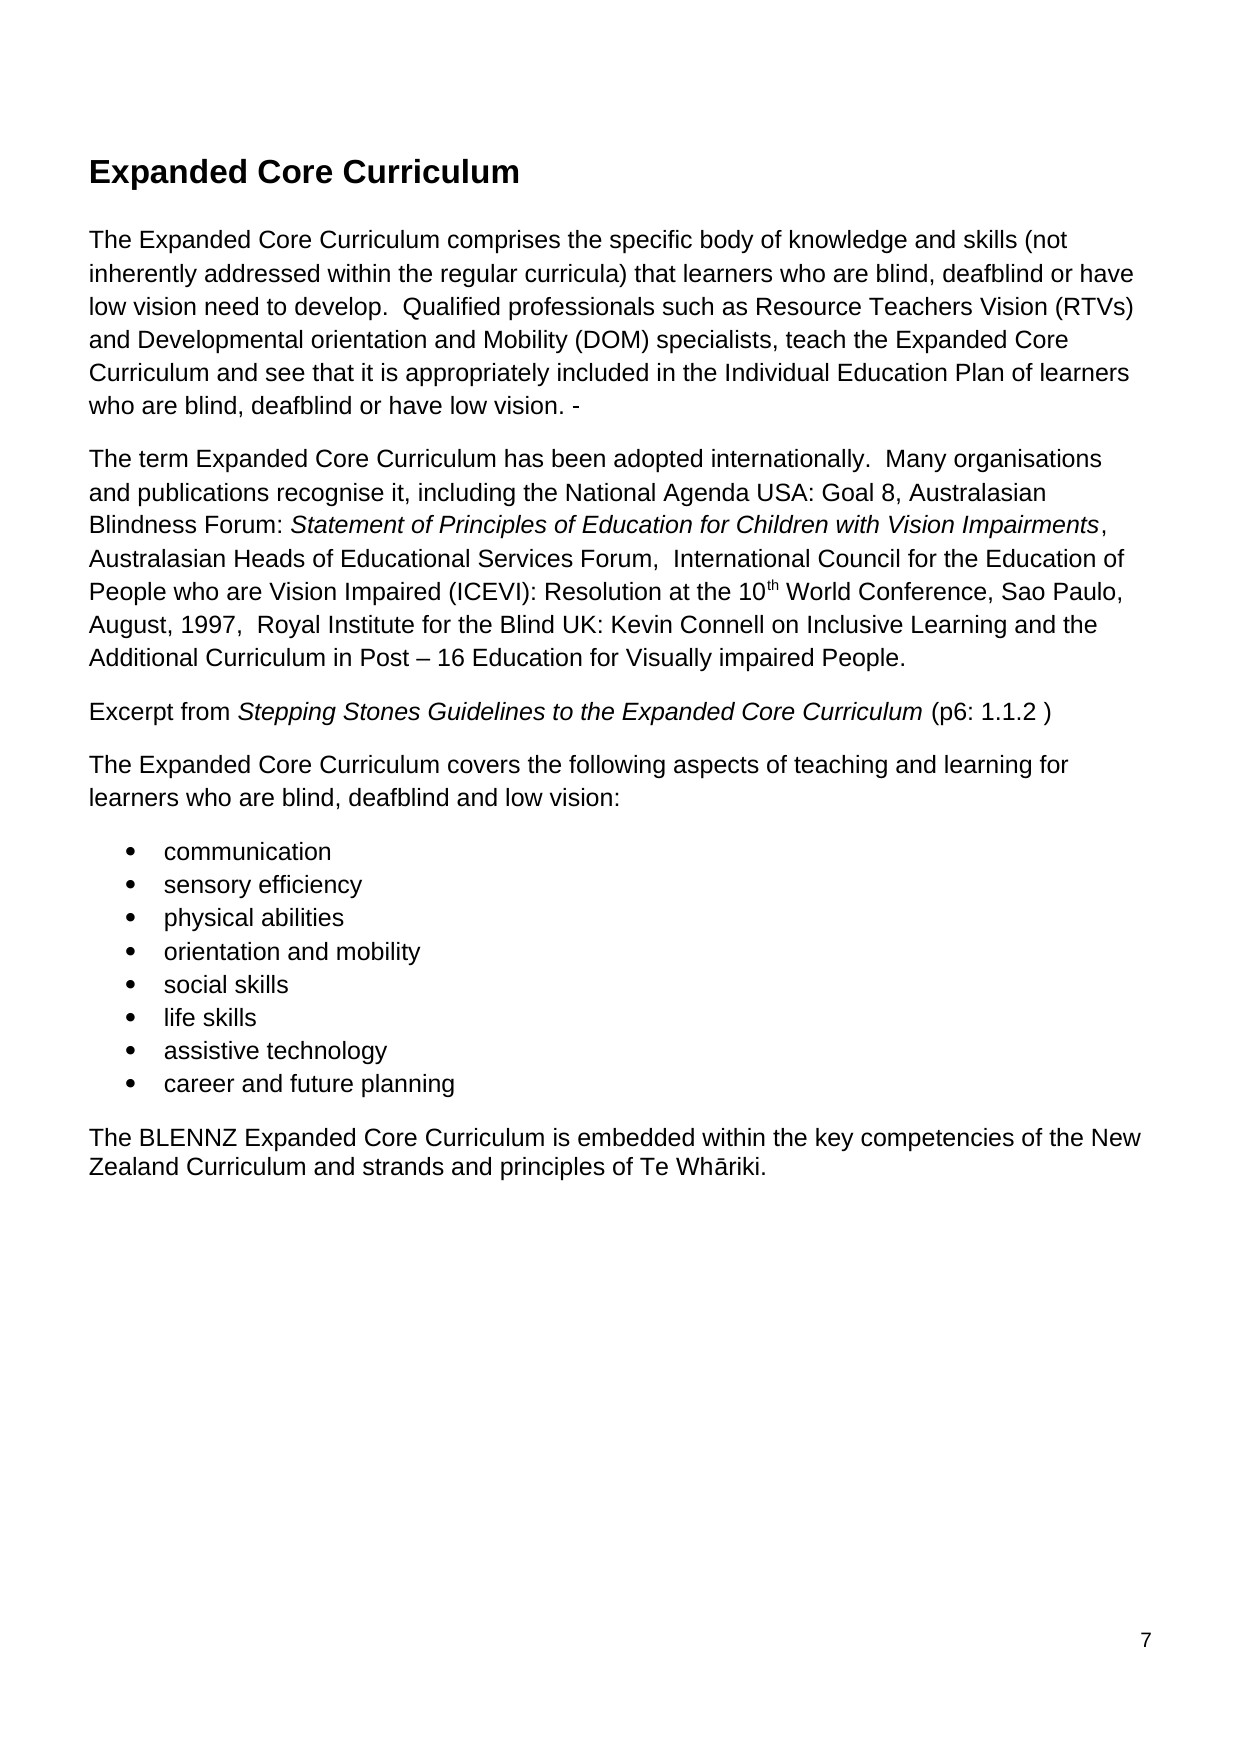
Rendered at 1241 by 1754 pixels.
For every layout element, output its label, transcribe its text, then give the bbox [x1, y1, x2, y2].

text The BLENNZ Expanded Core Curriculum is embedded within the key competencies of the New Zealand Curriculum and strands and principles of Te Whāriki. [89, 1123, 1152, 1181]
text Excerpt from Stepping Stones Guidelines to the Expanded Core Curriculum (p6: 1.1.2 ) [89, 696, 1152, 725]
text The Expanded Core Curriculum comprises the specific body of knowledge and skills (not inherently addressed within the regular curricula) that learners who are blind, deafblind or have low vision need to develop. Qualified professionals such as Resource Teachers Vision (RTVs) and Developmental orientation and Mobility (DOM) specialists, teach the Expanded Core Curriculum and see that it is appropriately included in the Individual Education Plan of learners who are blind, deafblind or have low vision. [89, 226, 1152, 419]
list social skills [126, 970, 1152, 998]
list orientation and mobility [126, 937, 1152, 965]
text The Expanded Core Curriculum covers the following aspects of teaching and learning for learners who are blind, deafblind and low vision: [89, 750, 1152, 812]
list communication [126, 837, 1152, 866]
text The term Expanded Core Curriculum has been adopted internationally. Many organisations and publications recognise it, including the National Agenda USA: Goal 8, Australasian Blindness Forum: Statement of Principles of Education for Children with Vision Impairments, Australasian Heads of Educational Services Forum, International Council for the Education of People who are Vision Impaired (ICEVI): Resolution at the 10th World Conference, Sao Paulo, August, 1997, Royal Institute for the Blind UK: Kevin Connell on Inclusive Learning and the Additional Curriculum in Post – 16 Education for Visually impaired People. [89, 444, 1152, 671]
list physical abilities [126, 903, 1152, 932]
list assistive technology [126, 1036, 1152, 1065]
list life skills [126, 1003, 1152, 1032]
list sensory efficiency [126, 870, 1152, 899]
subtitle Expanded Core Curriculum [89, 153, 1152, 191]
list career and future planning [126, 1069, 1152, 1098]
